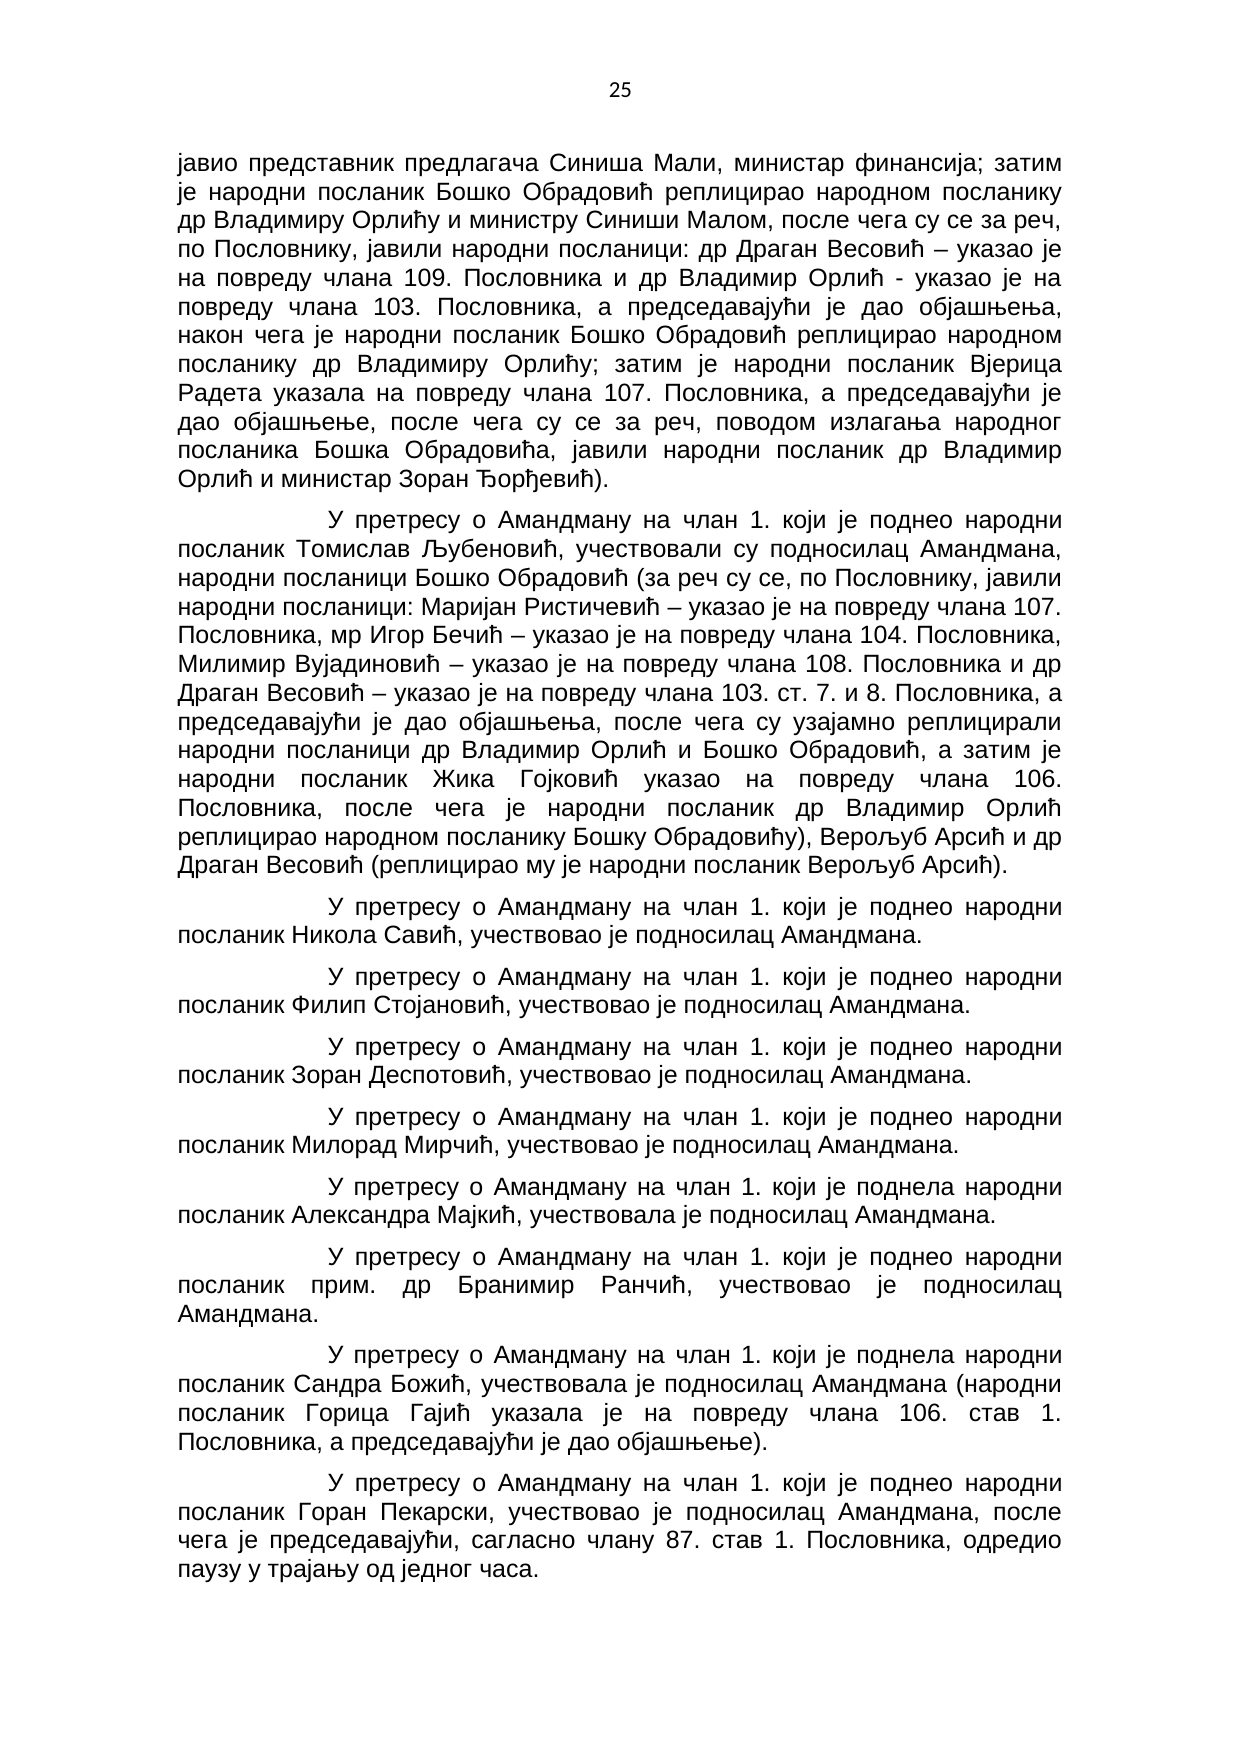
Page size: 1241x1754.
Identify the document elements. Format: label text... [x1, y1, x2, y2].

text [177, 148, 1063, 493]
text У претресу о Амандману на члан 1. који је поднео народни посланик прим. др Бранимир Ранчић, учествовао је подносилац Амандмана. [177, 1241, 1063, 1328]
text У претресу о Амандману на члан 1. који је поднела народни посланик Александра Мајкић, учествовала је подносилац Амандмана. [177, 1171, 1063, 1229]
text У претресу о Амандману на члан 1. који је поднео народни посланик Никола Савић, учествовао је подносилац Амандмана. [177, 891, 1063, 949]
text У претресу о Амандману на члан 1. који је поднео народни посланик Милорад Мирчић, учествовао је подносилац Амандмана. [177, 1101, 1063, 1159]
text У претресу о Амандману на члан 1. који је поднео народни посланик Горан Пекарски, учествовао је подносилац Амандмана, после чега је председавајући, сагласно члану 87. став 1. Пословника, одредио паузу у трајању од једног часа. [177, 1468, 1063, 1583]
text У претресу о Амандману на члан 1. који је поднео народни посланик Зоран Деспотовић, учествовао је подносилац Амандмана. [177, 1031, 1063, 1089]
text У претресу о Амандману на члан 1. који је поднео народни посланик Филип Стојановић, учествовао је подносилац Амандмана. [177, 961, 1063, 1019]
text У претресу о Амандману на члан 1. који је поднео народни посланик Томислав Љубеновић, учествовали су подносилац Амандмана, народни посланици Бошко Обрадовић (за реч су се, по Пословнику, јавили народни посланици: Маријан Ристичевић – указао је на повреду члана 107. Пословника, мр Игор Бечић – указао је на повреду члана 104. Пословника, Милимир Вујадиновић – указао је на повреду члана 108. Пословника и др Драган Весовић – указао је на повреду члана 103. ст. 7. и 8. Пословника, а председавајући је дао објашњења, после чега су узајамно реплицирали народни посланици др Владимир Орлић и Бошко Обрадовић, а затим је народни посланик Жика Гојковић указао на повреду члана 106. Пословника, после чега је народни посланик др Владимир Орлић реплицирао народном посланику Бошку Обрадовићу), Верољуб Арсић и др Драган Весовић (реплицирао му је народни посланик Верољуб Арсић). [177, 505, 1063, 879]
text У претресу о Амандману на члан 1. који је поднела народни посланик Сандра Божић, учествовала је подносилац Амандмана (народни посланик Горица Гајић указала је на повреду члана 106. став 1. Пословника, а председавајући је дао објашњење). [177, 1340, 1063, 1455]
